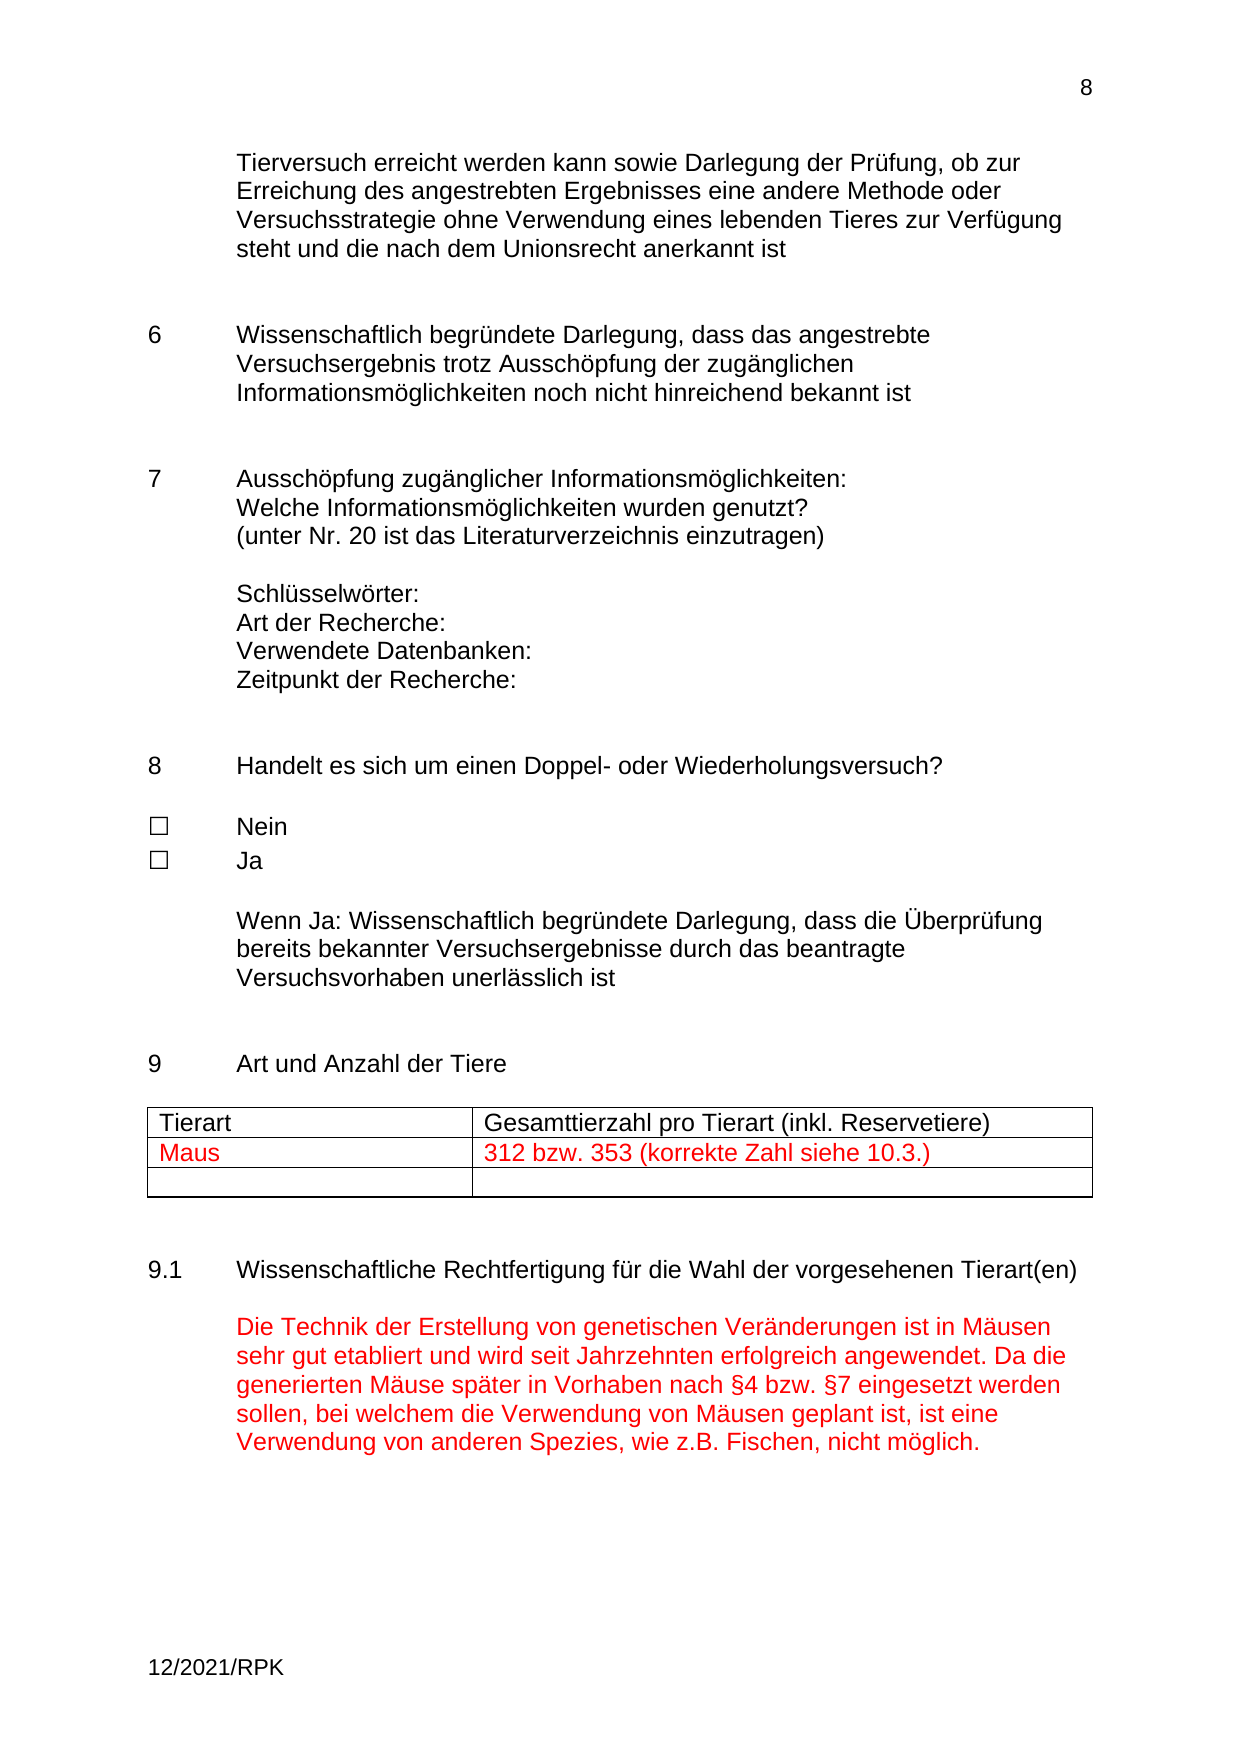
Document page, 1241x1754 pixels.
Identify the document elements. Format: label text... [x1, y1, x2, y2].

text Nein [148, 809, 1093, 843]
text 7 Ausschöpfung zugänglicher Informationsmöglichkeiten: [148, 464, 1093, 493]
text 9.1 Wissenschaftliche Rechtfertigung für die Wahl der vorgesehenen Tierart(en) [148, 1255, 1093, 1284]
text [148, 148, 1093, 263]
text 8 Handelt es sich um einen Doppel- oder Wiederholungsversuch? [148, 751, 1093, 780]
table_cell 312 bzw. 353 (korrekte Zahl siehe 10.3.) [473, 1138, 1092, 1167]
table_cell [148, 1168, 472, 1196]
text Welche Informationsmöglichkeiten wurden genutzt? [148, 493, 1093, 521]
text Wenn Ja: Wissenschaftlich begründete Darlegung, dass die Überprüfung bereits bekannter Versuchsergebnisse durch das beantragte Versuchsvorhaben unerlässlich ist [148, 906, 1093, 992]
text Verwendete Datenbanken: [148, 636, 1093, 665]
table_cell [473, 1168, 1092, 1196]
text Die Technik der Erstellung von genetischen Veränderungen ist in Mäusen sehr gut etabliert und wird seit Jahrzehnten erfolgreich angewendet. Da die generierten Mäuse später in Vorhaben nach §4 bzw. §7 eingesetzt werden sollen, bei welchem die Verwendung von Mäusen geplant ist, ist eine Verwendung von anderen Spezies, wie z.B. Fischen, nicht möglich. [148, 1312, 1093, 1456]
text (unter Nr. 20 ist das Literaturverzeichnis einzutragen) [148, 521, 1093, 550]
text Ja [148, 843, 1093, 877]
table_header Tierart [148, 1108, 472, 1137]
text Art der Recherche: [148, 608, 1093, 636]
text 9 Art und Anzahl der Tiere [148, 1049, 1093, 1078]
text 6 Wissenschaftlich begründete Darlegung, dass das angestrebte Versuchsergebnis trotz Ausschöpfung der zugänglichen Informationsmöglichkeiten noch nicht hinreichend bekannt ist [148, 320, 1093, 406]
table_cell Maus [148, 1138, 472, 1167]
table_header Gesamttierzahl pro Tierart (inkl. Reservetiere) [473, 1108, 1092, 1137]
text Schlüsselwörter: [148, 579, 1093, 608]
text Zeitpunkt der Recherche: [148, 665, 1093, 694]
